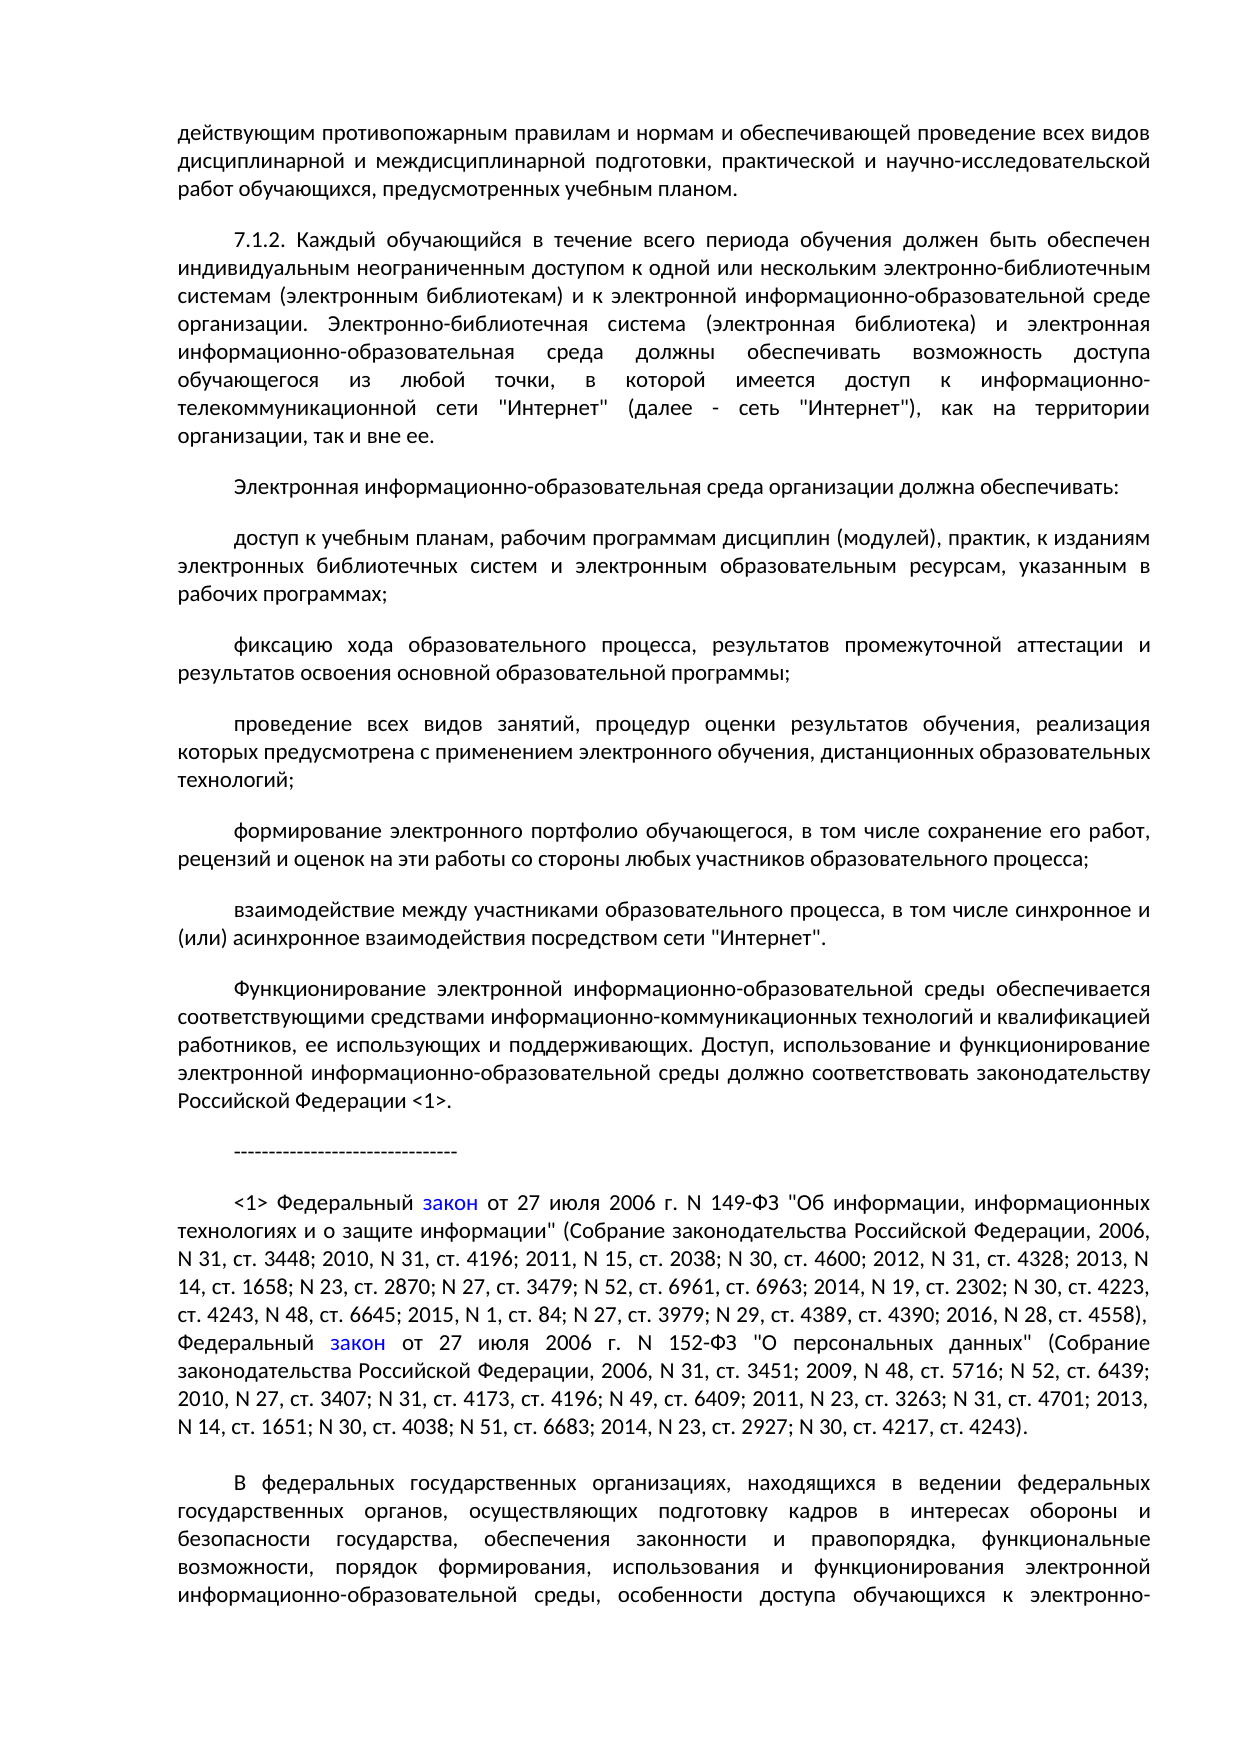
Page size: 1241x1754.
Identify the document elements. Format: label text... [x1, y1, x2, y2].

text -------------------------------- [177, 1137, 1152, 1165]
text <1> Федеральный закон от 27 июля 2006 г. N 149-ФЗ "Об информации, информационных технологиях и о защите информации" (Собрание законодательства Российской Федерации, 2006, N 31, ст. 3448; 2010, N 31, ст. 4196; 2011, N 15, ст. 2038; N 30, ст. 4600; 2012, N 31, ст. 4328; 2013, N 14, ст. 1658; N 23, ст. 2870; N 27, ст. 3479; N 52, ст. 6961, ст. 6963; 2014, N 19, ст. 2302; N 30, ст. 4223, ст. 4243, N 48, ст. 6645; 2015, N 1, ст. 84; N 27, ст. 3979; N 29, ст. 4389, ст. 4390; 2016, N 28, ст. 4558), Федеральный закон от 27 июля 2006 г. N 152-ФЗ "О персональных данных" (Собрание законодательства Российской Федерации, 2006, N 31, ст. 3451; 2009, N 48, ст. 5716; N 52, ст. 6439; 2010, N 27, ст. 3407; N 31, ст. 4173, ст. 4196; N 49, ст. 6409; 2011, N 23, ст. 3263; N 31, ст. 4701; 2013, N 14, ст. 1651; N 30, ст. 4038; N 51, ст. 6683; 2014, N 23, ст. 2927; N 30, ст. 4217, ст. 4243). [177, 1188, 1152, 1440]
text Функционирование электронной информационно-образовательной среды обеспечивается соответствующими средствами информационно-коммуникационных технологий и квалификацией работников, ее использующих и поддерживающих. Доступ, использование и функционирование электронной информационно-образовательной среды должно соответствовать законодательству Российской Федерации <1>. [177, 974, 1152, 1114]
text формирование электронного портфолио обучающегося, в том числе сохранение его работ, рецензий и оценок на эти работы со стороны любых участников образовательного процесса; [177, 816, 1152, 872]
text 7.1.2. Каждый обучающийся в течение всего периода обучения должен быть обеспечен индивидуальным неограниченным доступом к одной или нескольким электронно-библиотечным системам (электронным библиотекам) и к электронной информационно-образовательной среде организации. Электронно-библиотечная система (электронная библиотека) и электронная информационно-образовательная среда должны обеспечивать возможность доступа обучающегося из любой точки, в которой имеется доступ к информационно-телекоммуникационной сети "Интернет" (далее - сеть "Интернет"), как на территории организации, так и вне ее. [177, 225, 1152, 449]
text взаимодействие между участниками образовательного процесса, в том числе синхронное и (или) асинхронное взаимодействия посредством сети "Интернет". [177, 895, 1152, 951]
text доступ к учебным планам, рабочим программам дисциплин (модулей), практик, к изданиям электронных библиотечных систем и электронным образовательным ресурсам, указанным в рабочих программах; [177, 523, 1152, 607]
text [177, 118, 1152, 202]
text проведение всех видов занятий, процедур оценки результатов обучения, реализация которых предусмотрена с применением электронного обучения, дистанционных образовательных технологий; [177, 709, 1152, 793]
text Электронная информационно-образовательная среда организации должна обеспечивать: [177, 472, 1152, 500]
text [177, 1468, 1152, 1608]
text фиксацию хода образовательного процесса, результатов промежуточной аттестации и результатов освоения основной образовательной программы; [177, 630, 1152, 686]
